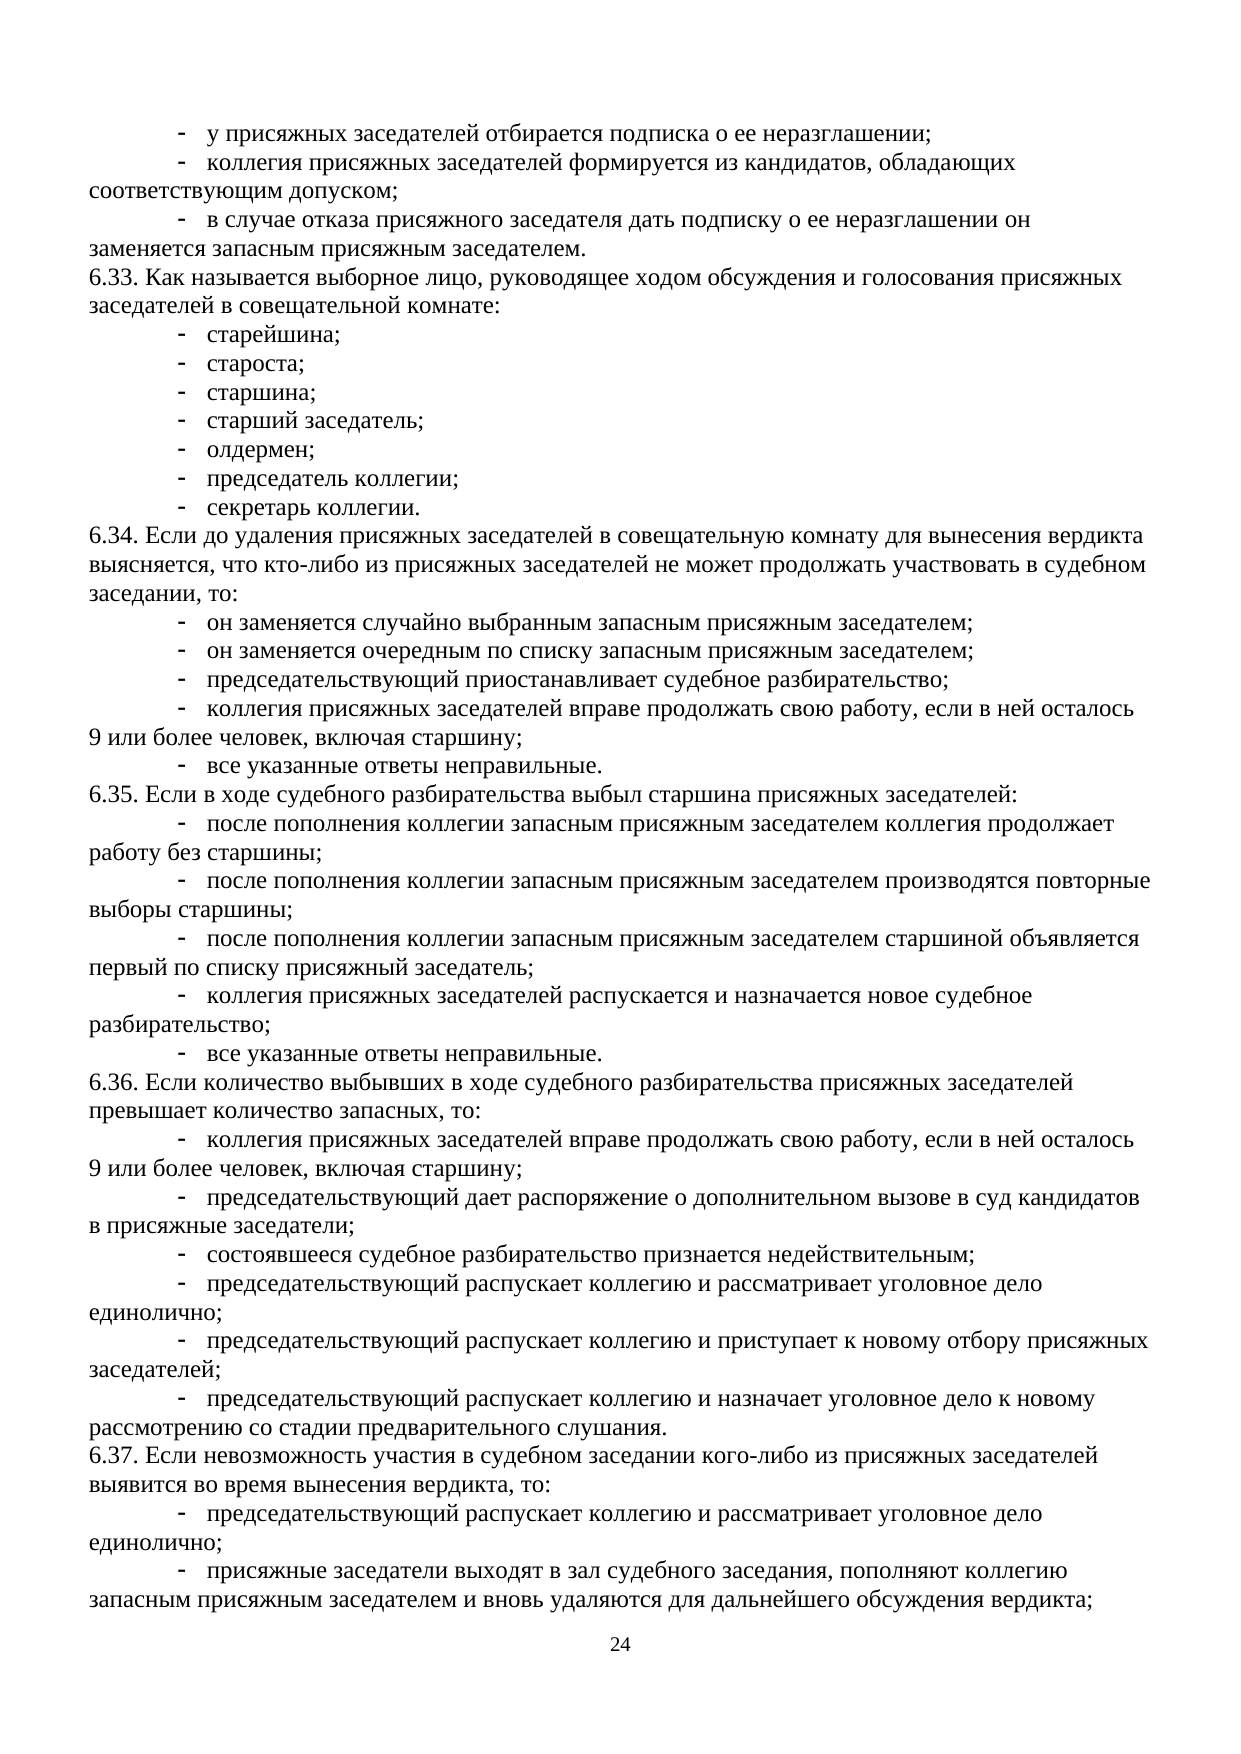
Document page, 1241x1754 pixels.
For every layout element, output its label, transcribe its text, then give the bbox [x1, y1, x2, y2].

list председательствующий распускает коллегию и рассматривает уголовное дело единолично; [88, 1268, 1152, 1326]
list после пополнения коллегии запасным присяжным заседателем производятся повторные выборы старшины; [88, 866, 1152, 923]
list у присяжных заседателей отбирается подписка о ее неразглашении; [88, 118, 1152, 147]
list коллегия присяжных заседателей формируется из кандидатов, обладающих соответствующим допуском; [88, 147, 1152, 204]
list все указанные ответы неправильные. [88, 751, 1152, 779]
text 6.33. Как называется выборное лицо, руководящее ходом обсуждения и голосования присяжных заседателей в совещательной комнате: [88, 262, 1152, 319]
list старший заседатель; [88, 406, 1152, 434]
list председательствующий распускает коллегию и приступает к новому отбору присяжных заседателей; [88, 1326, 1152, 1383]
list присяжные заседатели выходят в зал судебного заседания, пополняют коллегию запасным присяжным заседателем и вновь удаляются для дальнейшего обсуждения вердикта; [88, 1556, 1152, 1613]
list после пополнения коллегии запасным присяжным заседателем старшиной объявляется первый по списку присяжный заседатель; [88, 923, 1152, 981]
list секретарь коллегии. [88, 492, 1152, 521]
list все указанные ответы неправильные. [88, 1038, 1152, 1067]
list председательствующий приостанавливает судебное разбирательство; [88, 664, 1152, 693]
text 6.37. Если невозможность участия в судебном заседании кого-либо из присяжных заседателей выявится во время вынесения вердикта, то: [88, 1441, 1152, 1498]
text 6.35. Если в ходе судебного разбирательства выбыл старшина присяжных заседателей: [88, 779, 1152, 808]
list старшина; [88, 377, 1152, 406]
text 6.36. Если количество выбывших в ходе судебного разбирательства присяжных заседателей превышает количество запасных, то: [88, 1067, 1152, 1124]
text 6.34. Если до удаления присяжных заседателей в совещательную комнату для вынесения вердикта выясняется, что кто-либо из присяжных заседателей не может продолжать участвовать в судебном заседании, то: [88, 521, 1152, 607]
list председательствующий распускает коллегию и рассматривает уголовное дело единолично; [88, 1498, 1152, 1556]
list олдермен; [88, 434, 1152, 463]
list он заменяется случайно выбранным запасным присяжным заседателем; [88, 607, 1152, 636]
list коллегия присяжных заседателей вправе продолжать свою работу, если в ней осталось 9 или более человек, включая старшину; [88, 1124, 1152, 1182]
list председательствующий дает распоряжение о дополнительном вызове в суд кандидатов в присяжные заседатели; [88, 1182, 1152, 1239]
list председатель коллегии; [88, 463, 1152, 492]
list состоявшееся судебное разбирательство признается недействительным; [88, 1239, 1152, 1268]
list в случае отказа присяжного заседателя дать подписку о ее неразглашении он заменяется запасным присяжным заседателем. [88, 204, 1152, 262]
list староста; [88, 348, 1152, 377]
list коллегия присяжных заседателей вправе продолжать свою работу, если в ней осталось 9 или более человек, включая старшину; [88, 693, 1152, 751]
list старейшина; [88, 319, 1152, 348]
list после пополнения коллегии запасным присяжным заседателем коллегия продолжает работу без старшины; [88, 808, 1152, 866]
list он заменяется очередным по списку запасным присяжным заседателем; [88, 636, 1152, 664]
list председательствующий распускает коллегию и назначает уголовное дело к новому рассмотрению со стадии предварительного слушания. [88, 1383, 1152, 1441]
list коллегия присяжных заседателей распускается и назначается новое судебное разбирательство; [88, 981, 1152, 1038]
